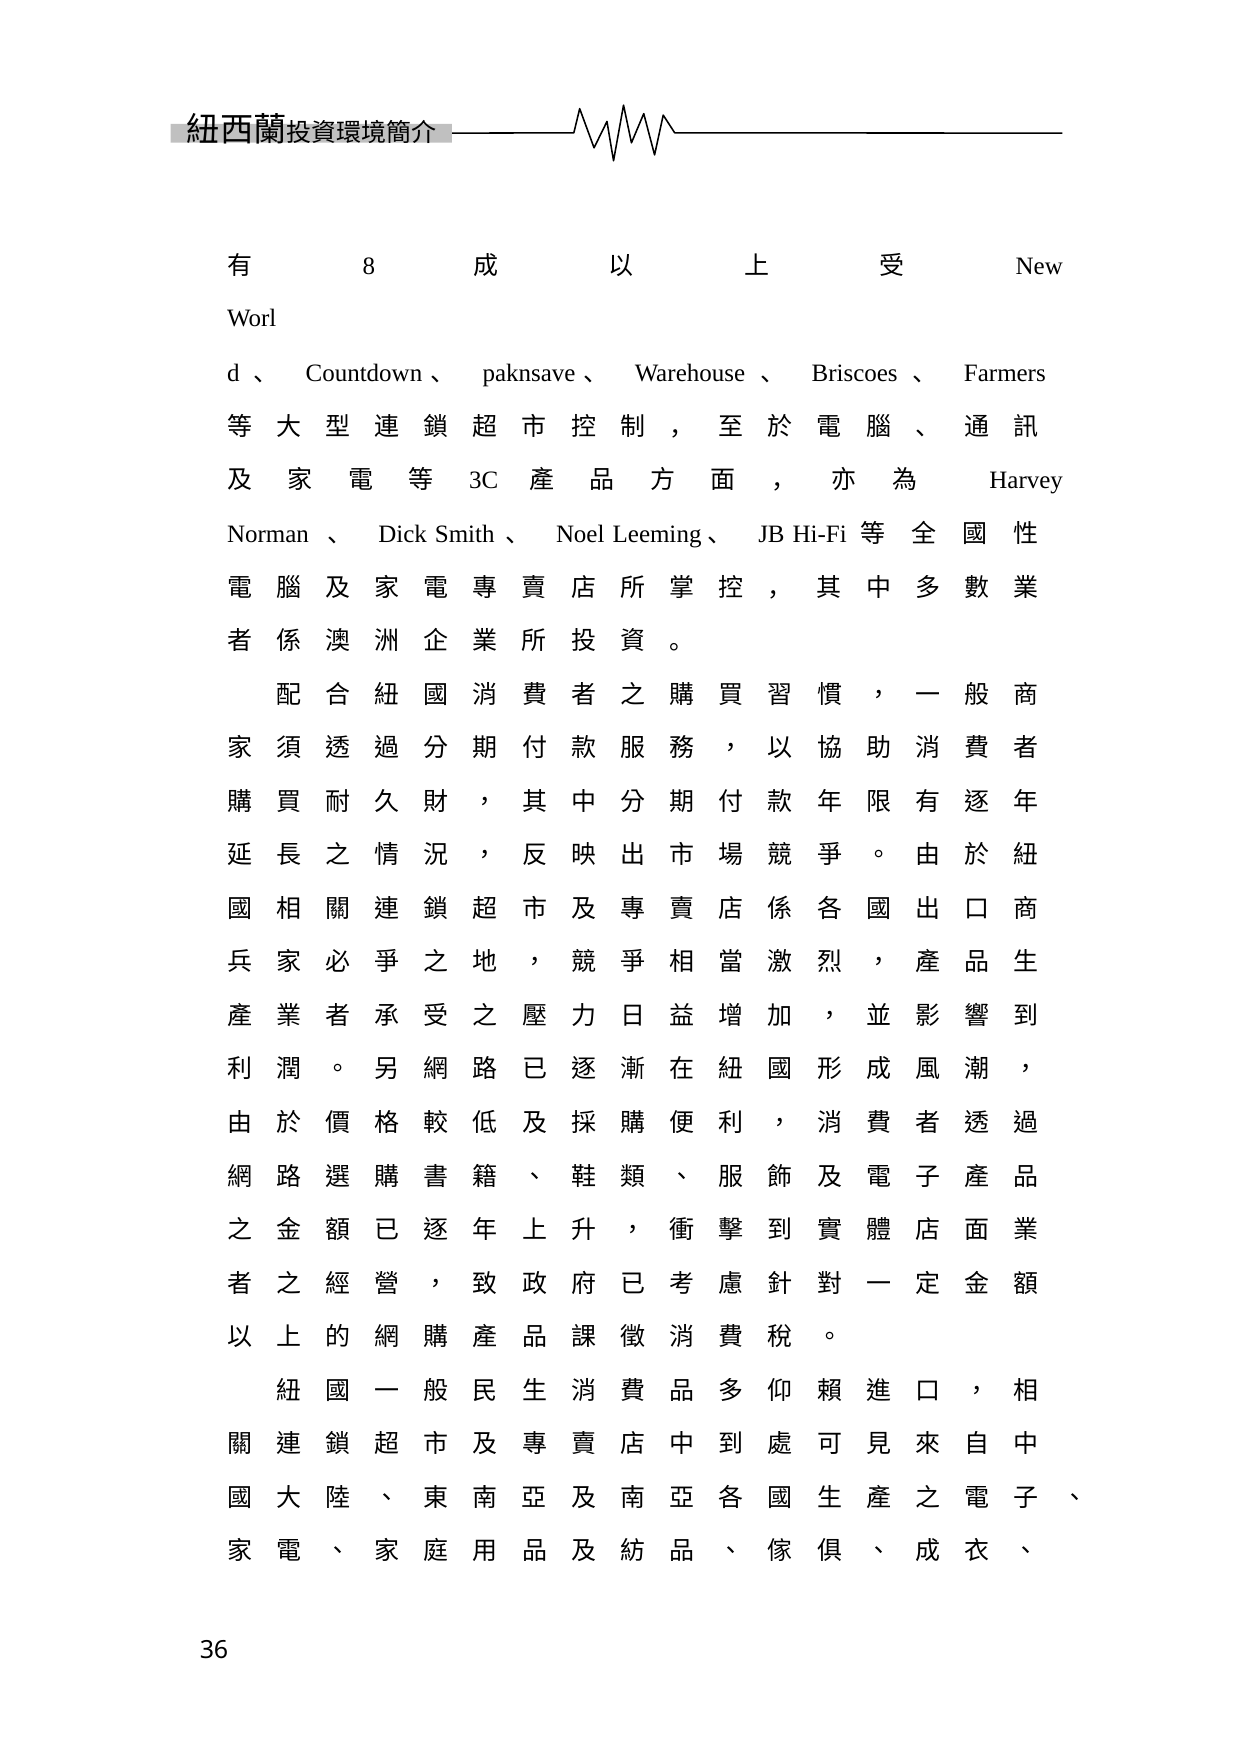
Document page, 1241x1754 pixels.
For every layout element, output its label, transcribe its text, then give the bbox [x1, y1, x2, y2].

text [219, 1362, 1063, 1576]
text 配合紐國消費者之購買習慣，一般商家須透過分期付款服務，以協助消費者購買耐久財，其中分期付款年限有逐年延長之情況，反映出市場競爭。由於紐國相關連鎖超市及專賣店係各國出口商兵家必爭之地，競爭相當激烈，產品生產業者承受之壓力日益增加，並影響到利潤。另網路已逐漸在紐國形成風潮，由於價格較低及採購便利，消費者透過網路選購書籍、鞋類、服飾及電子產品之金額已逐年上升，衝擊到實體店面業者之經營，致政府已考慮針對一定金額以上的網購產品課徵消費稅。 [219, 666, 1063, 1362]
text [219, 237, 1063, 666]
